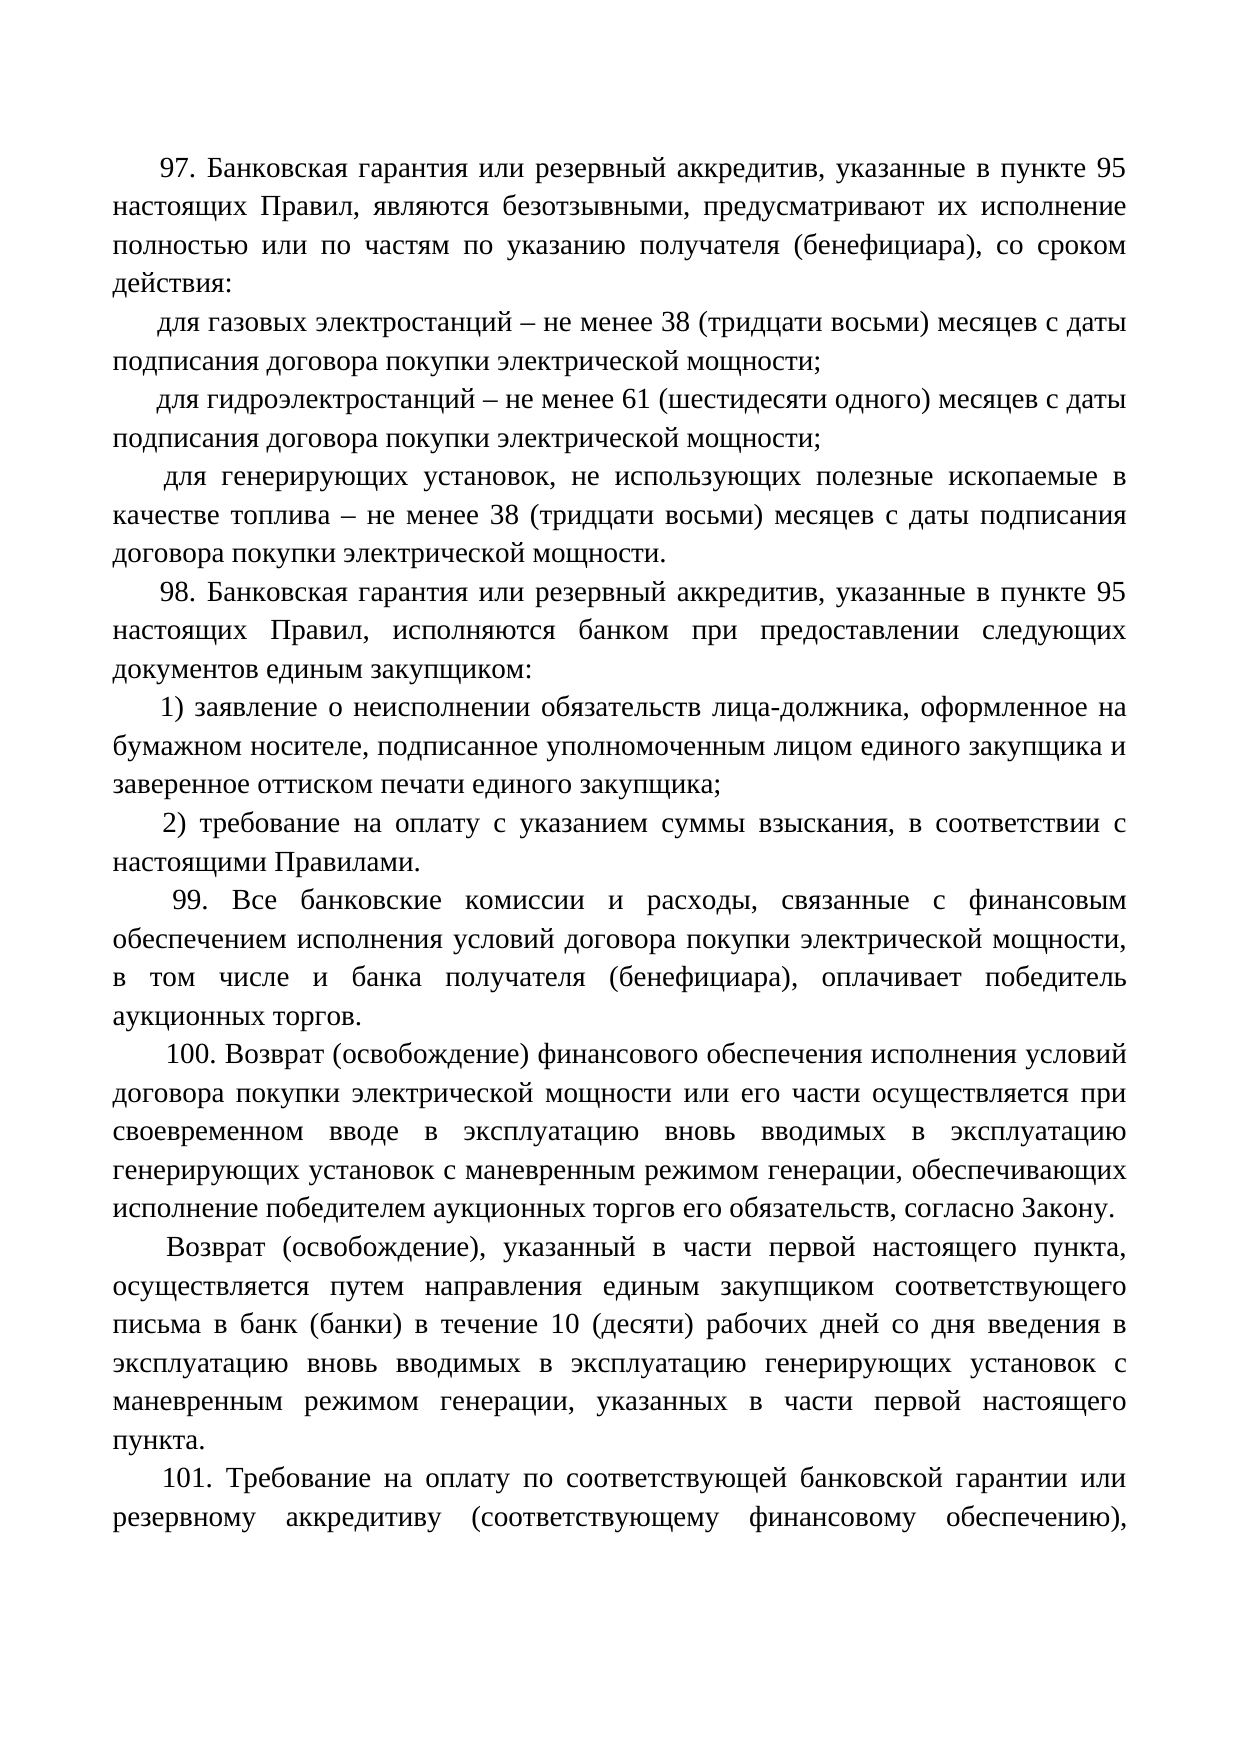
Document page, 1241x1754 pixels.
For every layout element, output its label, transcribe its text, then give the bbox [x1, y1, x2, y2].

text 1) заявление о неисполнении обязательств лица-должника, оформленное на бумажном носителе, подписанное уполномоченным лицом единого закупщика и заверенное оттиском печати единого закупщика; [112, 689, 1128, 800]
text 98. Банковская гарантия или резервный аккредитив, указанные в пункте 95 настоящих Правил, исполняются банком при предоставлении следующих документов единым закупщиком: [112, 574, 1128, 684]
text 99. Все банковские комиссии и расходы, связанные с финансовым обеспечением исполнения условий договора покупки электрической мощности, в том числе и банка получателя (бенефициара), оплачивает победитель аукционных торгов. [112, 882, 1128, 1031]
text 2) требование на оплату с указанием суммы взыскания, в соответствии с настоящими Правилами. [112, 805, 1128, 877]
text 100. Возврат (освобождение) финансового обеспечения исполнения условий договора покупки электрической мощности или его части осуществляется при своевременном вводе в эксплуатацию вновь вводимых в эксплуатацию генерирующих установок с маневренным режимом генерации, обеспечивающих исполнение победителем аукционных торгов его обязательств, согласно Закону. [112, 1036, 1128, 1224]
text для гидроэлектростанций – не менее 61 (шестидесяти одного) месяцев с даты подписания договора покупки электрической мощности; [112, 381, 1128, 453]
text для газовых электростанций – не менее 38 (тридцати восьми) месяцев с даты подписания договора покупки электрической мощности; [112, 304, 1128, 376]
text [112, 1460, 1128, 1532]
text 97. Банковская гарантия или резервный аккредитив, указанные в пункте 95 настоящих Правил, являются безотзывными, предусматривают их исполнение полностью или по частям по указанию получателя (бенефициара), со сроком действия: [112, 150, 1128, 299]
text Возврат (освобождение), указанный в части первой настоящего пункта, осуществляется путем направления единым закупщиком соответствующего письма в банк (банки) в течение 10 (десяти) рабочих дней со дня введения в эксплуатацию вновь вводимых в эксплуатацию генерирующих установок с маневренным режимом генерации, указанных в части первой настоящего пункта. [112, 1229, 1128, 1455]
text для генерирующих установок, не использующих полезные ископаемые в качестве топлива – не менее 38 (тридцати восьми) месяцев с даты подписания договора покупки электрической мощности. [112, 458, 1128, 569]
